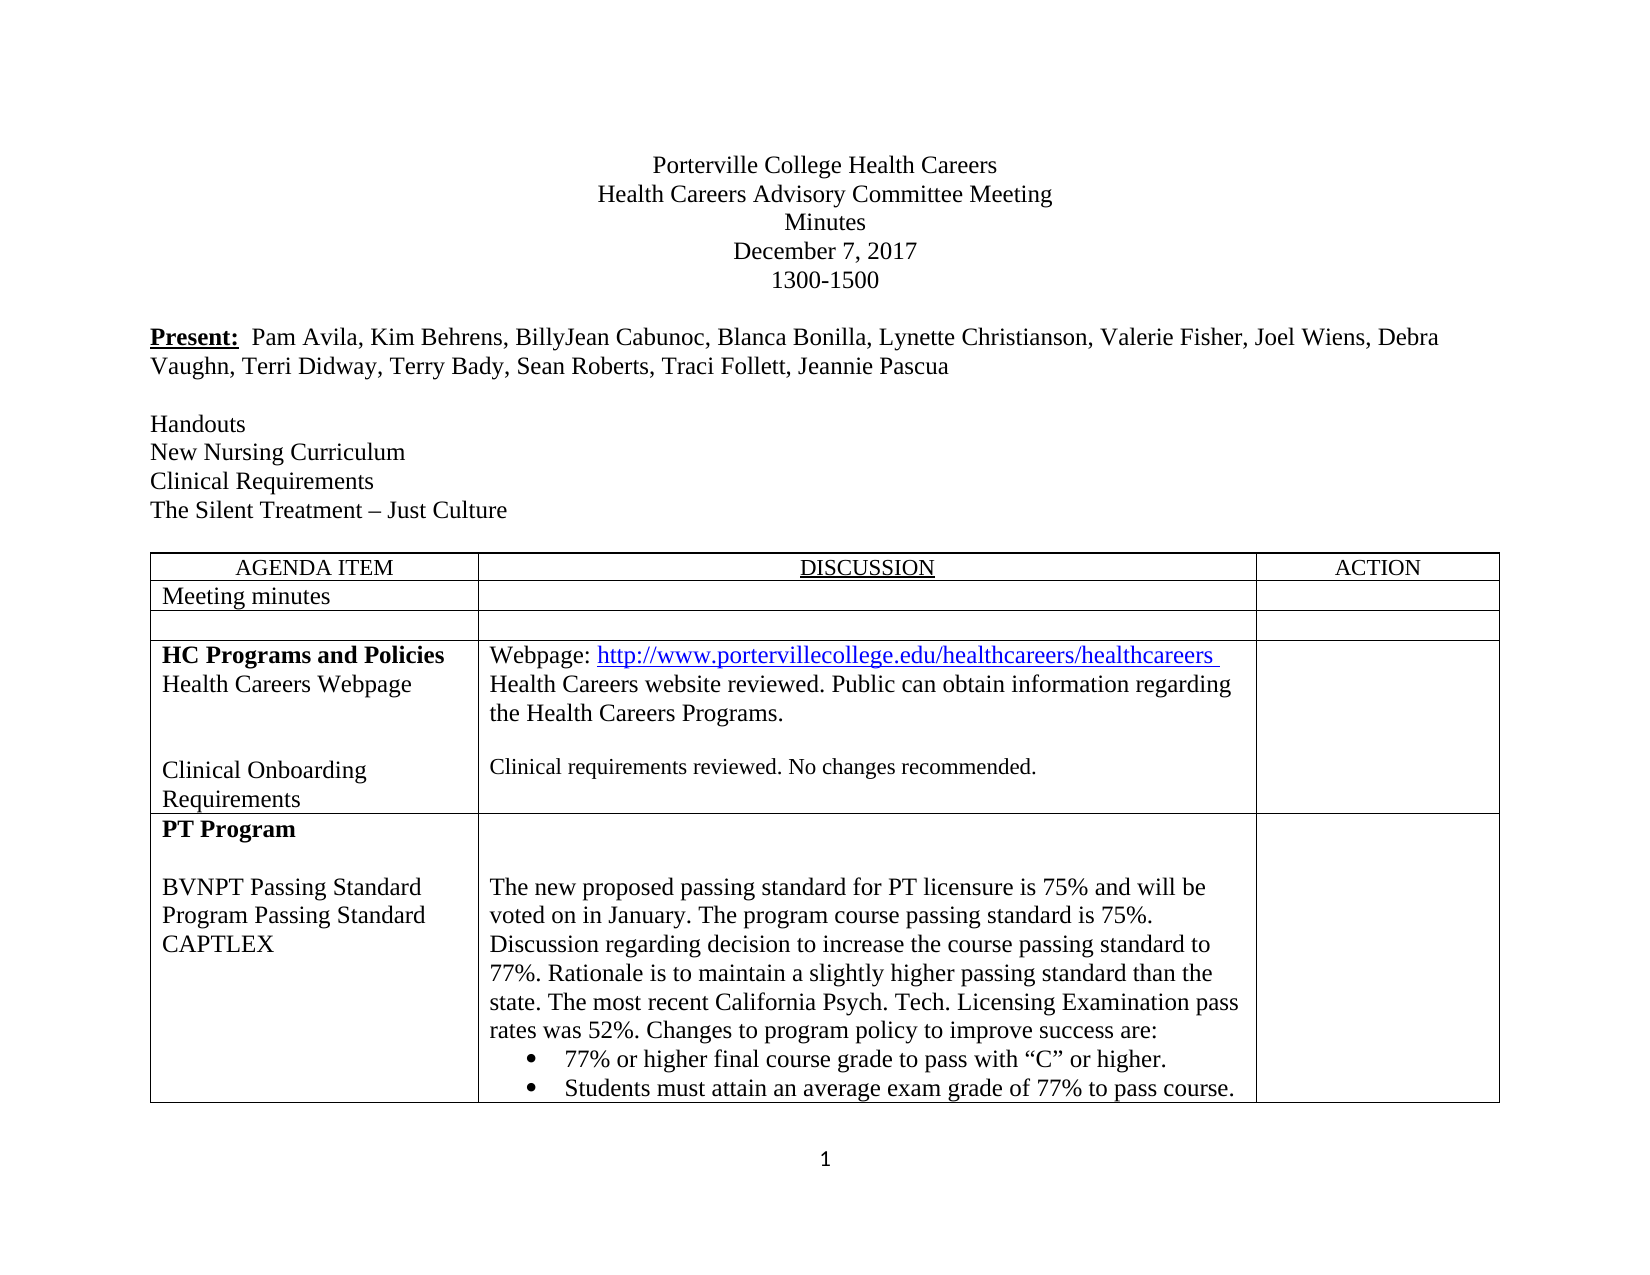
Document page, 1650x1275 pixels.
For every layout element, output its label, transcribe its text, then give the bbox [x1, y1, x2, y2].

table_cell [1257, 611, 1499, 639]
table_cell [479, 611, 1256, 639]
text The Silent Treatment – Just Culture [150, 495, 1500, 524]
text December 7, 2017 [150, 236, 1500, 265]
table_cell [1257, 641, 1499, 813]
table_cell [1257, 581, 1499, 610]
table_header AGENDA ITEM [151, 554, 478, 580]
table_cell HC Programs and Policies Health Careers Webpage Clinical Onboarding Requirements [151, 641, 478, 813]
text 1300-1500 [150, 265, 1500, 294]
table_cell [151, 814, 478, 1102]
table_cell [479, 581, 1256, 610]
text New Nursing Curriculum [150, 437, 1500, 466]
text Porterville College Health Careers [150, 150, 1500, 179]
table_cell Meeting minutes [151, 581, 478, 610]
text Handouts [150, 409, 1500, 437]
text Minutes [150, 207, 1500, 236]
text Health Careers Advisory Committee Meeting [150, 179, 1500, 207]
table_header DISCUSSION [479, 554, 1256, 580]
table_cell [1257, 814, 1499, 1102]
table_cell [479, 814, 1256, 1102]
table_header ACTION [1257, 554, 1499, 580]
text Clinical Requirements [150, 466, 1500, 495]
table_cell Webpage: http://www.portervillecollege.edu/healthcareers/healthcareers Health Careers website reviewed. Public can obtain information regarding the Health Careers Programs. Clinical requirements reviewed. No changes recommended. [479, 641, 1256, 813]
table_cell [151, 611, 478, 639]
text Present: Pam Avila, Kim Behrens, BillyJean Cabunoc, Blanca Bonilla, Lynette Christianson, Valerie Fisher, Joel Wiens, Debra Vaughn, Terri Didway, Terry Bady, Sean Roberts, Traci Follett, Jeannie Pascua [150, 322, 1500, 380]
